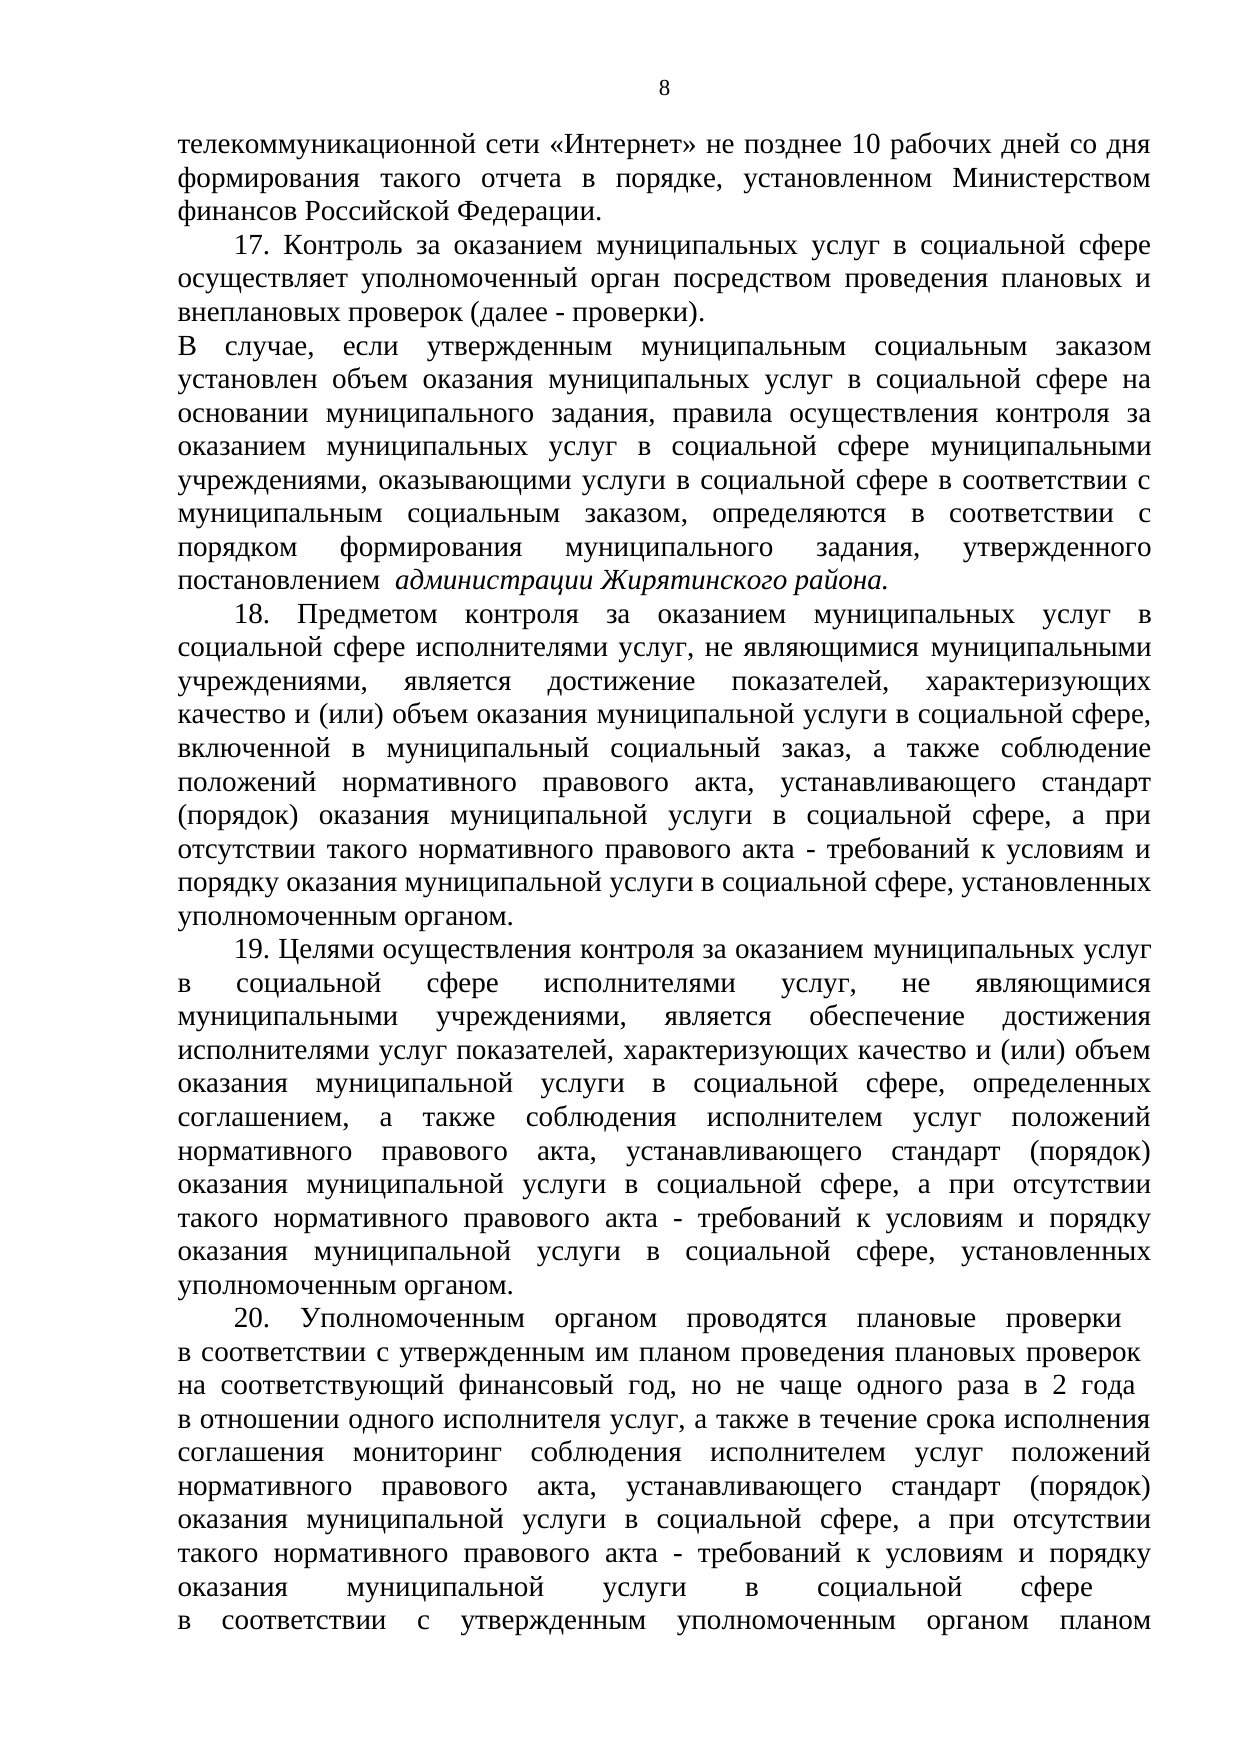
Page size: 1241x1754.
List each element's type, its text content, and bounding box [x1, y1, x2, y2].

text 18. Предметом контроля за оказанием муниципальных услуг в социальной сфере исполнителями услуг, не являющимися муниципальными учреждениями, является достижение показателей, характеризующих качество и (или) объем оказания муниципальной услуги в социальной сфере, включенной в муниципальный социальный заказ, а также соблюдение положений нормативного правового акта, устанавливающего стандарт (порядок) оказания муниципальной услуги в социальной сфере, а при отсутствии такого нормативного правового акта - требований к условиям и порядку оказания муниципальной услуги в социальной сфере, установленных уполномоченным органом. [177, 596, 1152, 931]
text 19. Целями осуществления контроля за оказанием муниципальных услуг в социальной сфере исполнителями услуг, не являющимися муниципальными учреждениями, является обеспечение достижения исполнителями услуг показателей, характеризующих качество и (или) объем оказания муниципальной услуги в социальной сфере, определенных соглашением, а также соблюдения исполнителем услуг положений нормативного правового акта, устанавливающего стандарт (порядок) оказания муниципальной услуги в социальной сфере, а при отсутствии такого нормативного правового акта - требований к условиям и порядку оказания муниципальной услуги в социальной сфере, установленных уполномоченным органом. [177, 931, 1152, 1300]
text В случае, если утвержденным муниципальным социальным заказом установлен объем оказания муниципальных услуг в социальной сфере на основании муниципального задания, правила осуществления контроля за оказанием муниципальных услуг в социальной сфере муниципальными учреждениями, оказывающими услуги в социальной сфере в соответствии с муниципальным социальным заказом, определяются в соответствии с порядком формирования муниципального задания, утвержденного постановлением администрации Жирятинского района. [177, 328, 1152, 596]
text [177, 126, 1152, 227]
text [177, 1300, 1152, 1636]
text 17. Контроль за оказанием муниципальных услуг в социальной сфере осуществляет уполномоченный орган посредством проведения плановых и внеплановых проверок (далее - проверки). [177, 227, 1152, 328]
